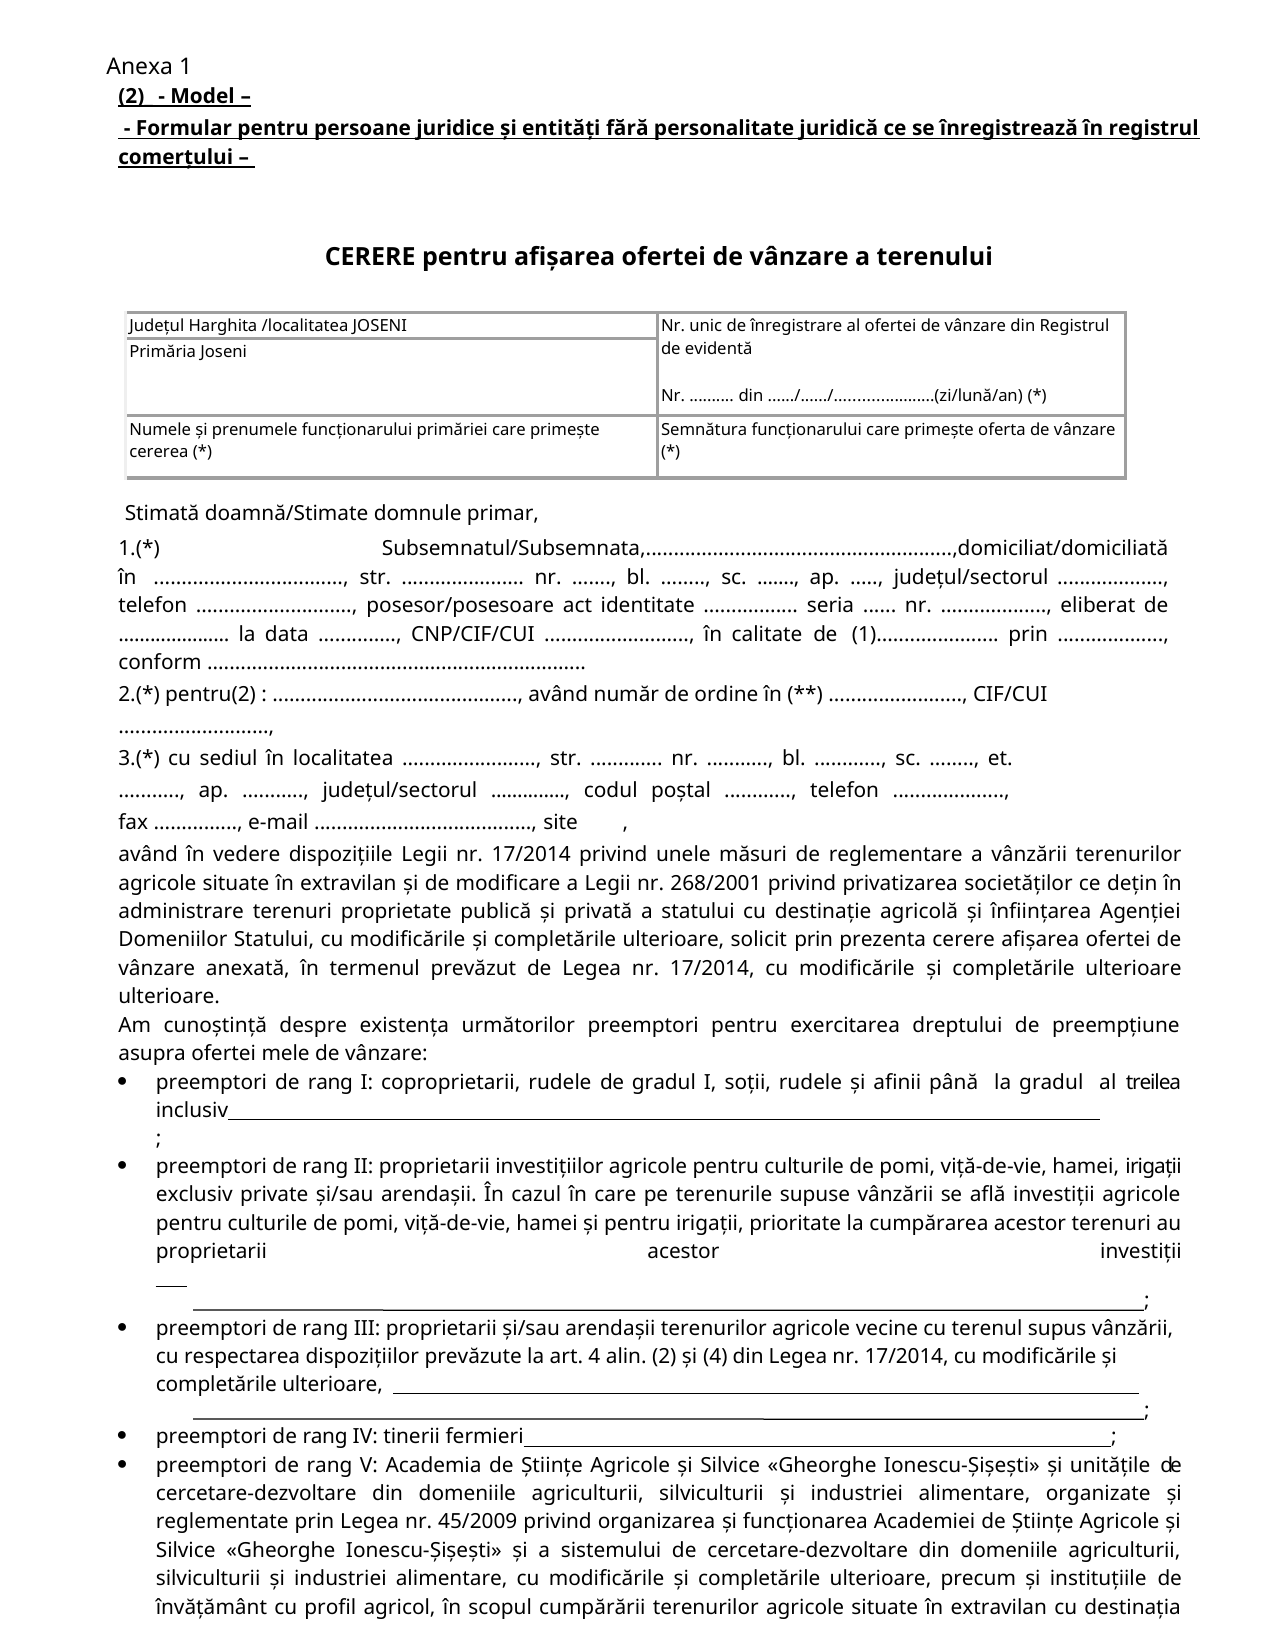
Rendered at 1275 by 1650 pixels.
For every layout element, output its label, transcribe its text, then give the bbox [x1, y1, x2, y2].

table_header Judeţul Harghita /localitatea JOSENI [127, 314, 656, 337]
text 3.(*) cu sediul în localitatea ........................, str. ............. nr. ..........., bl. ............, sc. ........, et. [118, 743, 1200, 772]
table_cell Semnătura funcţionarului care primeşte oferta de vânzare (*) [659, 417, 1124, 476]
list preemptori de rang II: proprietarii investiţiilor agricole pentru culturile de pomi, viţă-de-vie, hamei, irigaţii exclusiv private şi/sau arendaşii. În cazul în care pe terenurile supuse vânzării se află investiţii agricole pentru culturile de pomi, viţă-de-vie, hamei şi pentru irigaţii, prioritate la cumpărarea acestor terenuri au proprietarii acestor investiţii [118, 1151, 1182, 1289]
text ..........., ap. ..........., judeţul/sectorul .............., codul poştal ............, telefon ...................., [118, 775, 1200, 803]
text având în vedere dispoziţiile Legii nr. 17/2014 privind unele măsuri de reglementare a vânzării terenurilor agricole situate în extravilan şi de modificare a Legii nr. 268/2001 privind privatizarea societăţilor ce deţin în administrare terenuri proprietate publică şi privată a statului cu destinaţie agricolă şi înfiinţarea Agenţiei Domeniilor Statului, cu modificările și completările ulterioare, solicit prin prezenta cerere afişarea ofertei de vânzare anexată, în termenul prevăzut de Legea nr. 17/2014, cu modificările și completările ulterioare ulterioare. [118, 839, 1182, 1010]
text ; [1144, 1289, 1200, 1313]
text fax ..............., e-mail ......................................., site , [118, 807, 1200, 835]
text ..........................., [118, 711, 1200, 739]
text Anexa 1 [106, 50, 1200, 81]
text 2.(*) pentru(2) : ............................................, având număr de ordine în (**) ........................, CIF/CUI [118, 679, 1200, 707]
text (2)_ - Model – [118, 81, 1200, 110]
list preemptori de rang IV: tinerii fermieri ; [118, 1422, 1200, 1449]
text - Formular pentru persoane juridice şi entităţi fără personalitate juridică ce se înregistrează în registrul comerţului – [118, 139, 1200, 170]
list preemptori de rang I: coproprietarii, rudele de gradul I, soţii, rudele şi afinii până la gradul al treilea inclusiv ; [118, 1067, 1181, 1151]
text - Formular pentru persoane juridice şi entităţi fără personalitate juridică ce se înregistrează în registrul comerţului – [118, 113, 1200, 138]
table_cell Primăria Joseni [127, 340, 656, 414]
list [118, 1450, 1182, 1620]
table_cell Numele şi prenumele funcţionarului primăriei care primeşte cererea (*) [127, 417, 656, 476]
list preemptori de rang III: proprietarii şi/sau arendaşii terenurilor agricole vecine cu terenul supus vânzării, cu respectarea dispoziţiilor prevăzute la art. 4 alin. (2) şi (4) din Legea nr. 17/2014, cu modificările și completările ulterioare, [118, 1313, 1182, 1398]
text ; [1144, 1398, 1200, 1422]
text Am cunoştinţă despre existenţa următorilor preemptori pentru exercitarea dreptului de preempţiune asupra ofertei mele de vânzare: [118, 1010, 1181, 1067]
table_header Nr. unic de înregistrare al ofertei de vânzare din Registrul de evidentă Nr. .......... din ....../....../ ...........(zi/lună/an) (*) [659, 314, 1124, 414]
text Stimată doamnă/Stimate domnule primar, [124, 502, 1200, 525]
text CERERE pentru afişarea ofertei de vânzare a terenului [118, 239, 1200, 273]
text 1.(*) Subsemnatul/Subsemnata,.......................................................,domiciliat/domiciliată în .................................., str. ...................... nr. ......., bl. ........, sc. ......., ap. ....., judeţul/sectorul ..................., telefon ............................, posesor/posesoare act identitate ................. seria ...... nr. ..................., eliberat de ..................... la data .............., CNP/CIF/CUI .........................., în calitate de (1)...................... prin ..................., conform .................................................................... [118, 533, 1169, 676]
